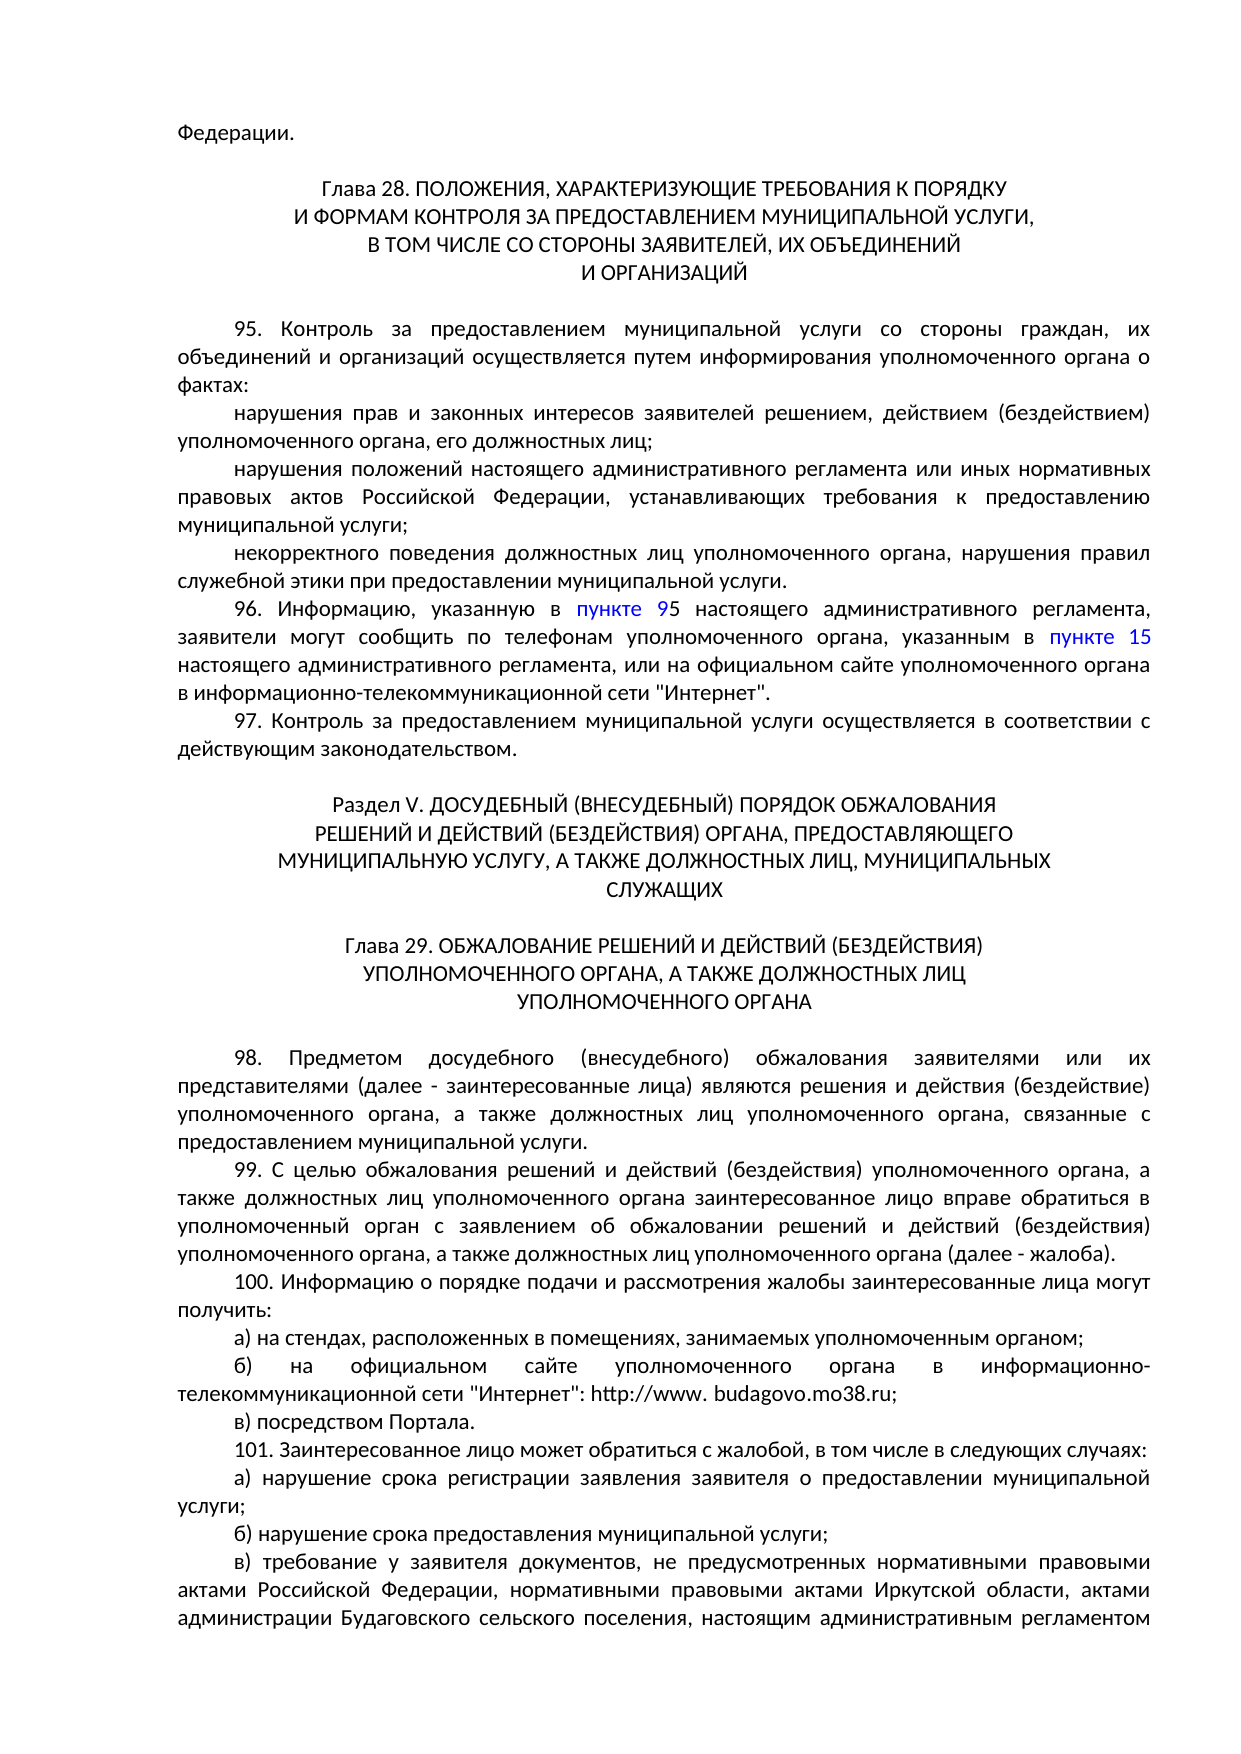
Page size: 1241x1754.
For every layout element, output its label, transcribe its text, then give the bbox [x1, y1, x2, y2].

text УПОЛНОМОЧЕННОГО ОРГАНА, А ТАКЖЕ ДОЛЖНОСТНЫХ ЛИЦ [177, 959, 1152, 987]
text 95. Контроль за предоставлением муниципальной услуги со стороны граждан, их объединений и организаций осуществляется путем информирования уполномоченного органа о фактах: [177, 314, 1152, 398]
text 98. Предметом досудебного (внесудебного) обжалования заявителями или их представителями (далее - заинтересованные лица) являются решения и действия (бездействие) уполномоченного органа, а также должностных лиц уполномоченного органа, связанные с предоставлением муниципальной услуги. [177, 1043, 1152, 1155]
text РЕШЕНИЙ И ДЕЙСТВИЙ (БЕЗДЕЙСТВИЯ) ОРГАНА, ПРЕДОСТАВЛЯЮЩЕГО [177, 819, 1152, 847]
text некорректного поведения должностных лиц уполномоченного органа, нарушения правил служебной этики при предоставлении муниципальной услуги. [177, 538, 1152, 594]
text б) нарушение срока предоставления муниципальной услуги; [177, 1519, 1152, 1547]
text в) посредством Портала. [177, 1407, 1152, 1435]
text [177, 118, 1152, 146]
text МУНИЦИПАЛЬНУЮ УСЛУГУ, А ТАКЖЕ ДОЛЖНОСТНЫХ ЛИЦ, МУНИЦИПАЛЬНЫХ [177, 847, 1152, 875]
text нарушения прав и законных интересов заявителей решением, действием (бездействием) уполномоченного органа, его должностных лиц; [177, 398, 1152, 454]
text нарушения положений настоящего административного регламента или иных нормативных правовых актов Российской Федерации, устанавливающих требования к предоставлению муниципальной услуги; [177, 454, 1152, 538]
text 101. Заинтересованное лицо может обратиться с жалобой, в том числе в следующих случаях: [177, 1435, 1152, 1463]
text И ФОРМАМ КОНТРОЛЯ ЗА ПРЕДОСТАВЛЕНИЕМ МУНИЦИПАЛЬНОЙ УСЛУГИ, [177, 202, 1152, 230]
text УПОЛНОМОЧЕННОГО ОРГАНА [177, 987, 1152, 1015]
text В ТОМ ЧИСЛЕ СО СТОРОНЫ ЗАЯВИТЕЛЕЙ, ИХ ОБЪЕДИНЕНИЙ [177, 230, 1152, 258]
text Глава 29. ОБЖАЛОВАНИЕ РЕШЕНИЙ И ДЕЙСТВИЙ (БЕЗДЕЙСТВИЯ) [177, 931, 1152, 959]
text И ОРГАНИЗАЦИЙ [177, 258, 1152, 286]
text 97. Контроль за предоставлением муниципальной услуги осуществляется в соответствии с действующим законодательством. [177, 707, 1152, 763]
text б) на официальном сайте уполномоченного органа в информационно-телекоммуникационной сети "Интернет": http://www. budagovo.mo38.ru; [177, 1351, 1152, 1407]
text 96. Информацию, указанную в пункте 95 настоящего административного регламента, заявители могут сообщить по телефонам уполномоченного органа, указанным в пункте 15 настоящего административного регламента, или на официальном сайте уполномоченного органа в информационно-телекоммуникационной сети "Интернет". [177, 594, 1152, 707]
text Глава 28. ПОЛОЖЕНИЯ, ХАРАКТЕРИЗУЮЩИЕ ТРЕБОВАНИЯ К ПОРЯДКУ [177, 174, 1152, 202]
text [177, 1547, 1152, 1631]
text 99. С целью обжалования решений и действий (бездействия) уполномоченного органа, а также должностных лиц уполномоченного органа заинтересованное лицо вправе обратиться в уполномоченный орган с заявлением об обжаловании решений и действий (бездействия) уполномоченного органа, а также должностных лиц уполномоченного органа (далее - жалоба). [177, 1155, 1152, 1267]
text СЛУЖАЩИХ [177, 875, 1152, 903]
text а) на стендах, расположенных в помещениях, занимаемых уполномоченным органом; [177, 1323, 1152, 1351]
text Раздел V. ДОСУДЕБНЫЙ (ВНЕСУДЕБНЫЙ) ПОРЯДОК ОБЖАЛОВАНИЯ [177, 791, 1152, 819]
text 100. Информацию о порядке подачи и рассмотрения жалобы заинтересованные лица могут получить: [177, 1267, 1152, 1323]
text а) нарушение срока регистрации заявления заявителя о предоставлении муниципальной услуги; [177, 1463, 1152, 1519]
